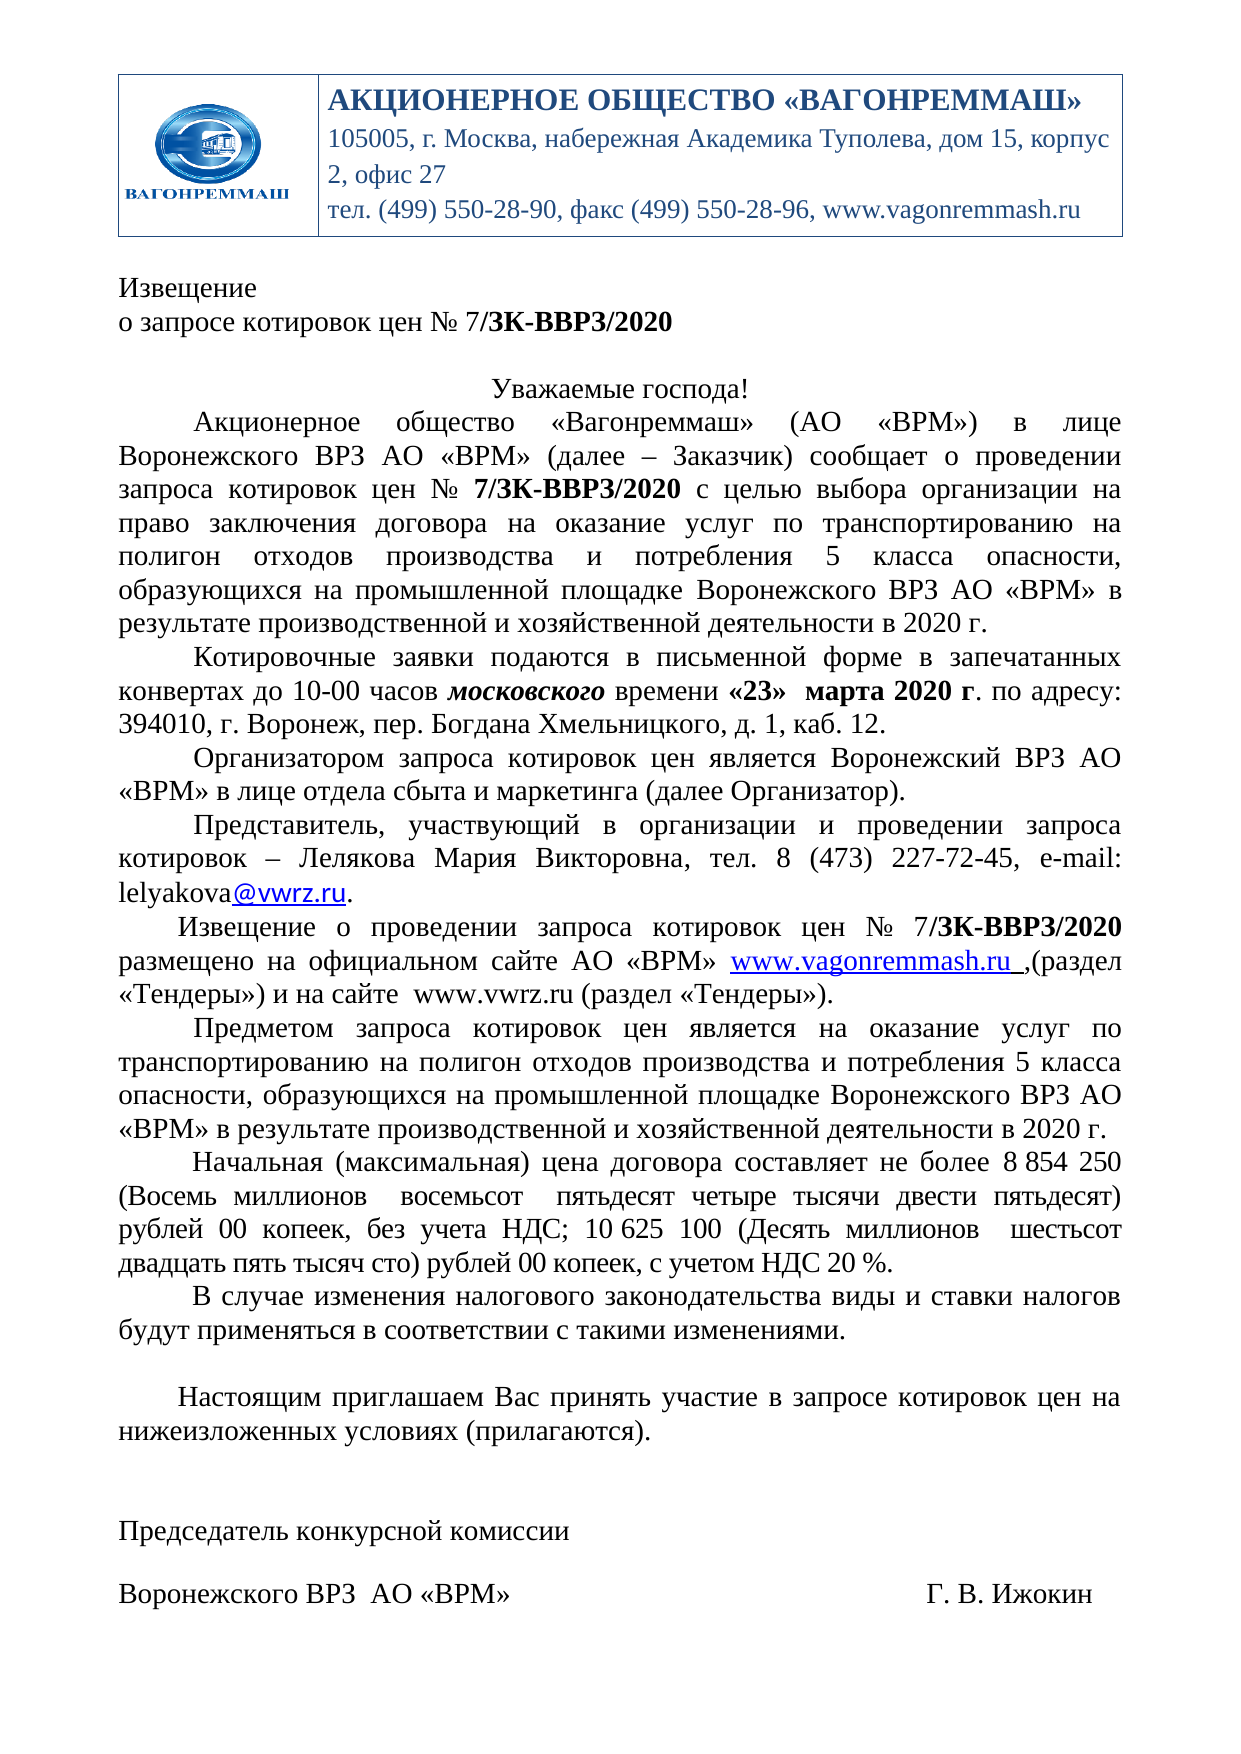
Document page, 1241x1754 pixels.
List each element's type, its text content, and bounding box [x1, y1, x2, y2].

table_header [119, 75, 318, 236]
text Начальная (максимальная) цена договора составляет не более 8 854 250 (Восемь миллионов восемьсот пятьдесят четыре тысячи двести пятьдесят) рублей 00 копеек, без учета НДС; 10 625 100 (Десять миллионов шестьсот двадцать пять тысяч сто) рублей 00 копеек, с учетом НДС 20 %. [118, 1144, 1122, 1278]
text Уважаемые господа! [118, 371, 1122, 404]
text Председатель конкурсной комиссии [118, 1513, 1122, 1547]
text Представитель, участвующий в организации и проведении запроса котировок – Лелякова Мария Викторовна, тел. 8 (473) 227-72-45, e-mail: lelyakova@vwrz.ru. [118, 807, 1122, 909]
text Извещение [118, 270, 1122, 304]
text о запросе котировок цен № 7/ЗК-ВВРЗ/2020 [118, 304, 1122, 337]
text Котировочные заявки подаются в письменной форме в запечатанных конвертах до 10-00 часов московского времени «23» марта 2020 г. по адресу: 394010, г. Воронеж, пер. Богдана Хмельницкого, д. 1, каб. 12. [118, 639, 1122, 740]
text Воронежского ВРЗ АО «ВРМ» Г. В. Ижокин [118, 1576, 1122, 1609]
table_header АКЦИОНЕРНОЕ ОБЩЕСТВО «ВАГОНРЕММАШ» . Москва, набережная Академика Туполева, дом 15, корпус 2, офис 27 тел. (499) 550-28-90, факс (499) 550-28-96, www.vagonremmash.ru [319, 75, 1122, 236]
text Предметом запроса котировок цен является на оказание услуг по транспортированию на полигон отходов производства и потребления 5 класса опасности, образующихся на промышленной площадке Воронежского ВРЗ АО «ВРМ» в результате производственной и хозяйственной деятельности в 2020 г. [118, 1010, 1122, 1144]
text Акционерное общество «Вагонреммаш» (АО «ВРМ») в лице Воронежского ВРЗ АО «ВРМ» (далее – Заказчик) сообщает о проведении запроса котировок цен № 7/ЗК-ВВРЗ/2020 с целью выбора организации на право заключения договора на оказание услуг по транспортированию на полигон отходов производства и потребления 5 класса опасности, образующихся на промышленной площадке Воронежского ВРЗ АО «ВРМ» в результате производственной и хозяйственной деятельности в 2020 г. [118, 404, 1122, 639]
text Извещение о проведении запроса котировок цен № 7/ЗК-ВВРЗ/2020 размещено на официальном сайте АО «ВРМ» www.vagonremmash.ru ,(раздел «Тендеры») и на сайте www.vwrz.ru (раздел «Тендеры»). [118, 909, 1122, 1010]
text Организатором запроса котировок цен является Воронежский ВРЗ АО «ВРМ» в лице отдела сбыта и маркетинга (далее Организатор). [118, 740, 1122, 807]
text Настоящим приглашаем Вас принять участие в запросе котировок цен на нижеизложенных условиях (прилагаются). [118, 1379, 1122, 1446]
picture [124, 104, 289, 203]
text В случае изменения налогового законодательства виды и ставки налогов будут применяться в соответствии с такими изменениями. [118, 1278, 1122, 1346]
